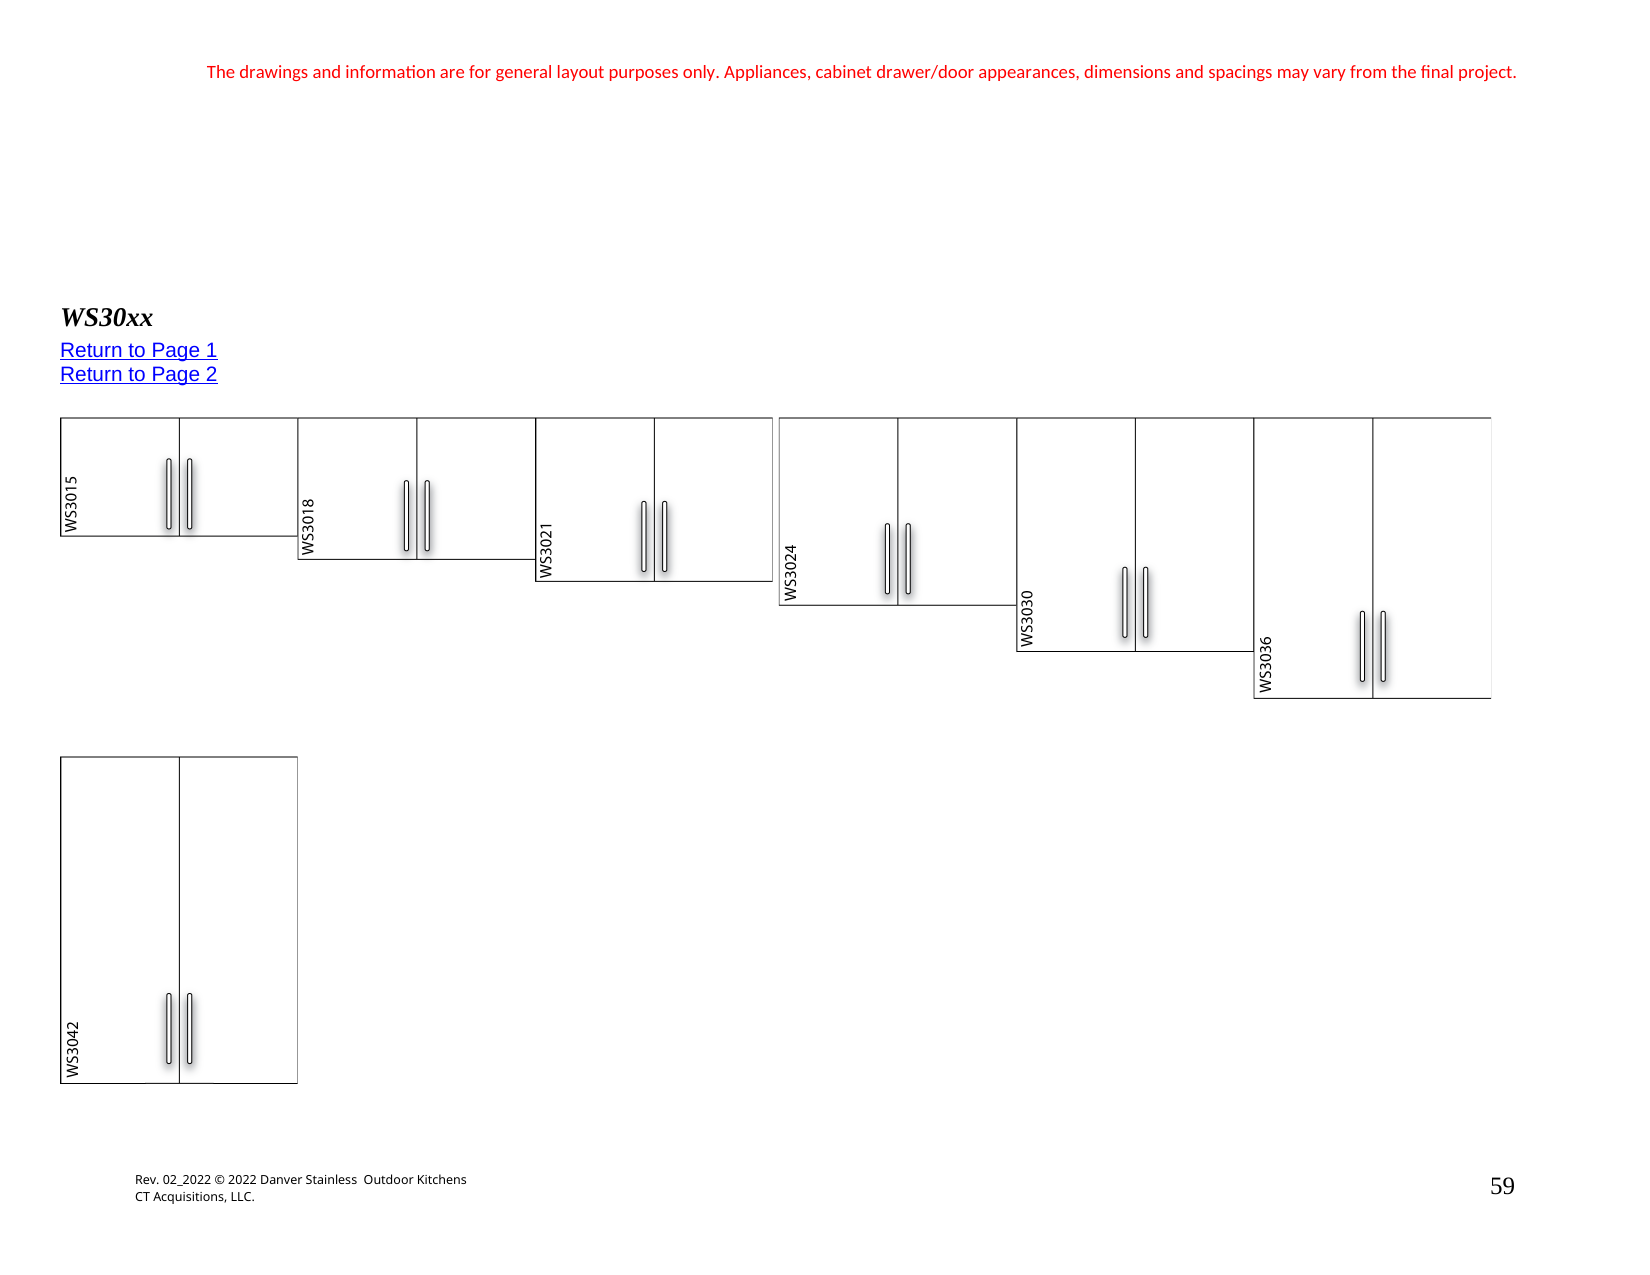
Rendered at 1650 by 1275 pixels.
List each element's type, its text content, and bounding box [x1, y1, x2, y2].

text Return to Page 2 [60, 362, 1590, 386]
picture [778, 411, 1492, 750]
picture [60, 411, 773, 1089]
subtitle WS30xx [60, 301, 1590, 332]
